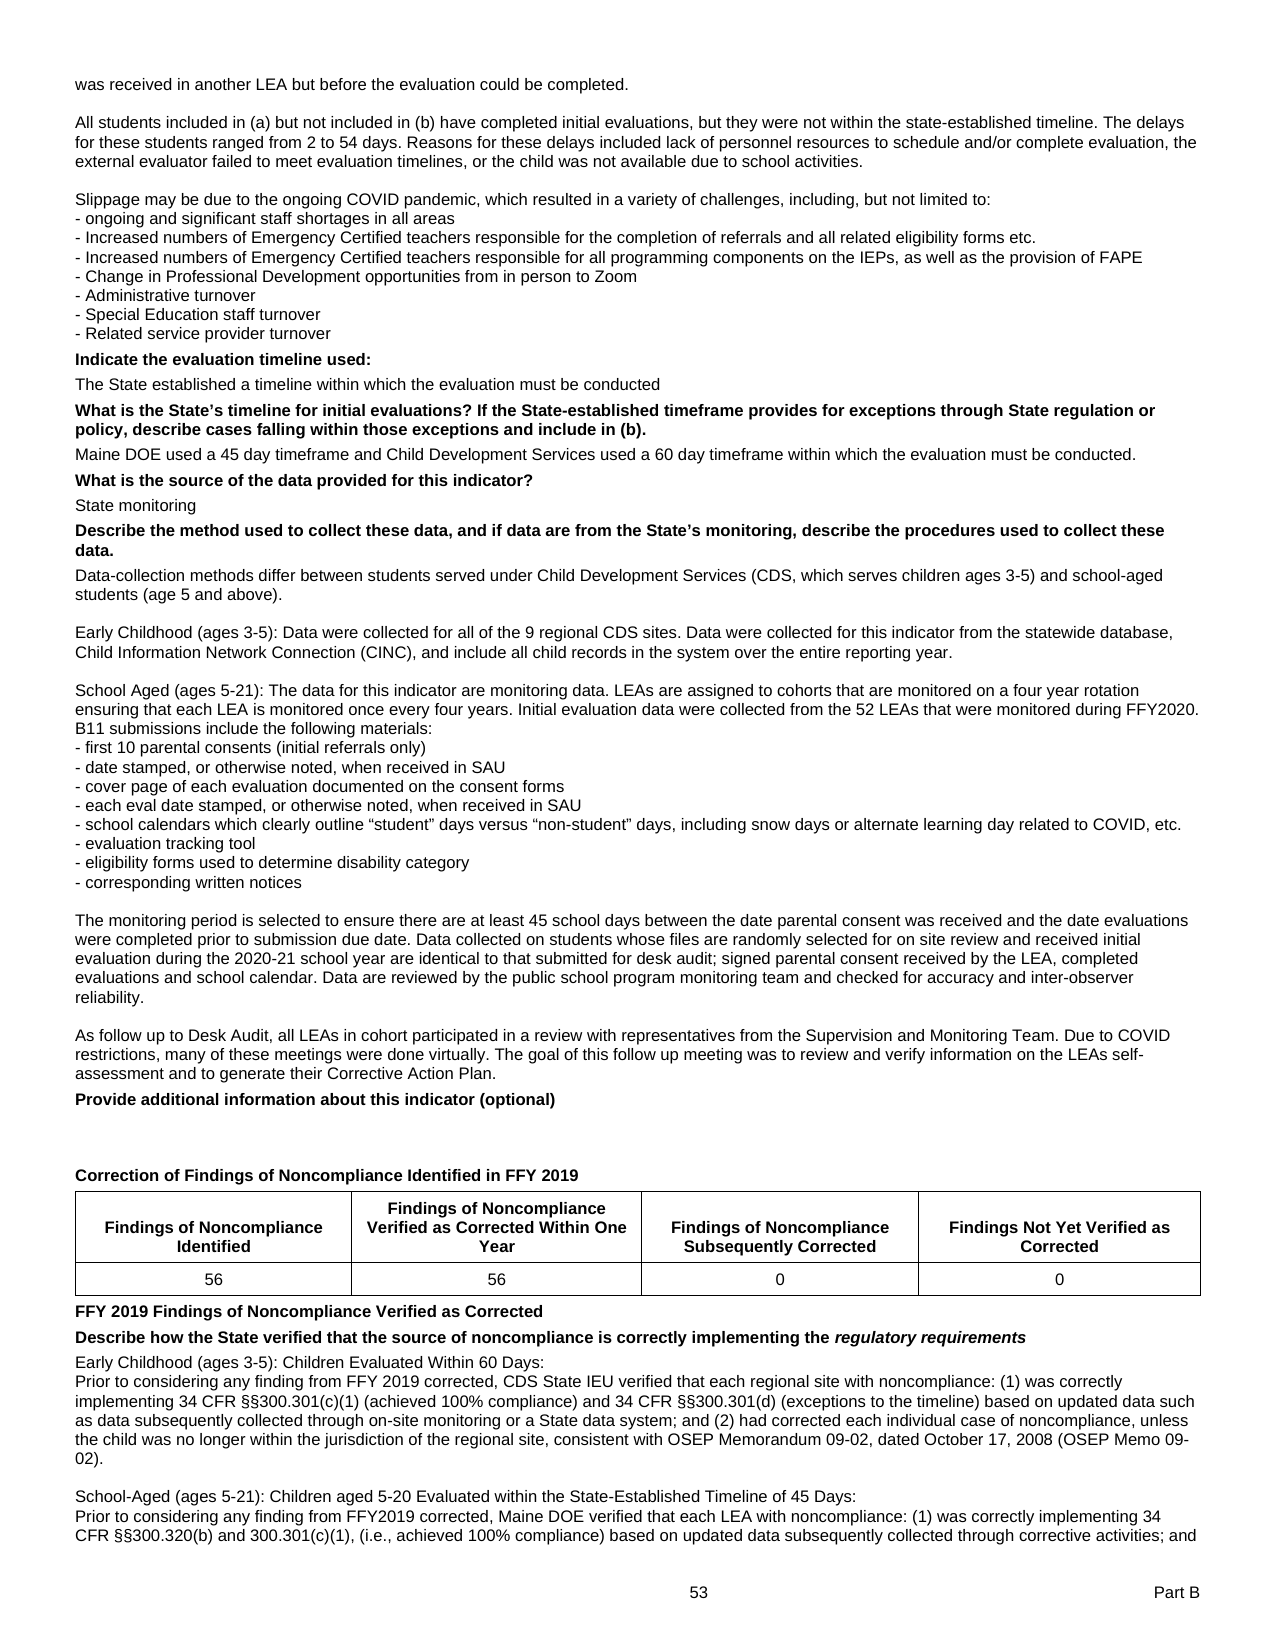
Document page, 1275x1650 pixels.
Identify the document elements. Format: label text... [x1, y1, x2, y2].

text What is the source of the data provided for this indicator? [75, 470, 1200, 489]
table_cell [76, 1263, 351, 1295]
text The State established a timeline within which the evaluation must be conducted [75, 375, 1200, 394]
text Indicate the evaluation timeline used: [75, 349, 1200, 369]
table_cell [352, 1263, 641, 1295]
text Provide additional information about this indicator (optional) [75, 1089, 1200, 1109]
text What is the State’s timeline for initial evaluations? If the State-established timeframe provides for exceptions through State regulation or policy, describe cases falling within those exceptions and include in (b). [75, 400, 1200, 439]
text State monitoring [75, 496, 1200, 515]
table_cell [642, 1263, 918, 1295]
text Data-collection methods differ between students served under Child Development Services (CDS, which serves children ages 3-5) and school-aged students (age 5 and above). Early Childhood (ages 3-5): Data were collected for all of the 9 regional CDS sites. Data were collected for this indicator from the statewide database, Child Information Network Connection (CINC), and include all child records in the system over the entire reporting year. School Aged (ages 5-21): The data for this indicator are monitoring data. LEAs are assigned to cohorts that are monitored on a four year rotation ensuring that each LEA is monitored once every four years. Initial evaluation data were collected from the 52 LEAs that were monitored during FFY2020. B11 submissions include the following materials: - first 10 parental consents (initial referrals only) - date stamped, or otherwise noted, when received in SAU - cover page of each evaluation documented on the consent forms - each eval date stamped, or otherwise noted, when received in SAU - school calendars which clearly outline “student” days versus “non-student” days, including snow days or alternate learning day related to COVID, etc. - evaluation tracking tool - eligibility forms used to determine disability category - corresponding written notices The monitoring period is selected to ensure there are at least 45 school days between the date parental consent was received and the date evaluations were completed prior to submission due date. Data collected on students whose files are randomly selected for on site review and received initial evaluation during the 2020-21 school year are identical to that submitted for desk audit; signed parental consent received by the LEA, completed evaluations and school calendar. Data are reviewed by the public school program monitoring team and checked for accuracy and inter-observer reliability. As follow up to Desk Audit, all LEAs in cohort participated in a review with representatives from the Supervision and Monitoring Team. Due to COVID restrictions, many of these meetings were done virtually. The goal of this follow up meeting was to review and verify information on the LEAs self-assessment and to generate their Corrective Action Plan. [75, 566, 1200, 1083]
text Describe the method used to collect these data, and if data are from the State’s monitoring, describe the procedures used to collect these data. [75, 521, 1200, 559]
text Maine DOE used a 45 day timeframe and Child Development Services used a 60 day timeframe within which the evaluation must be conducted. [75, 445, 1200, 464]
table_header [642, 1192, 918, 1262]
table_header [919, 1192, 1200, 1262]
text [75, 75, 1200, 343]
text Correction of Findings of Noncompliance Identified in FFY 2019 [75, 1166, 1200, 1185]
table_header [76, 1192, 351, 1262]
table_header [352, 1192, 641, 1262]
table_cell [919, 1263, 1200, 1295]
text FFY 2019 Findings of Noncompliance Verified as Corrected [75, 1302, 1200, 1321]
text Describe how the State verified that the source of noncompliance is correctly implementing the regulatory requirements [75, 1328, 1200, 1347]
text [75, 1353, 1200, 1545]
